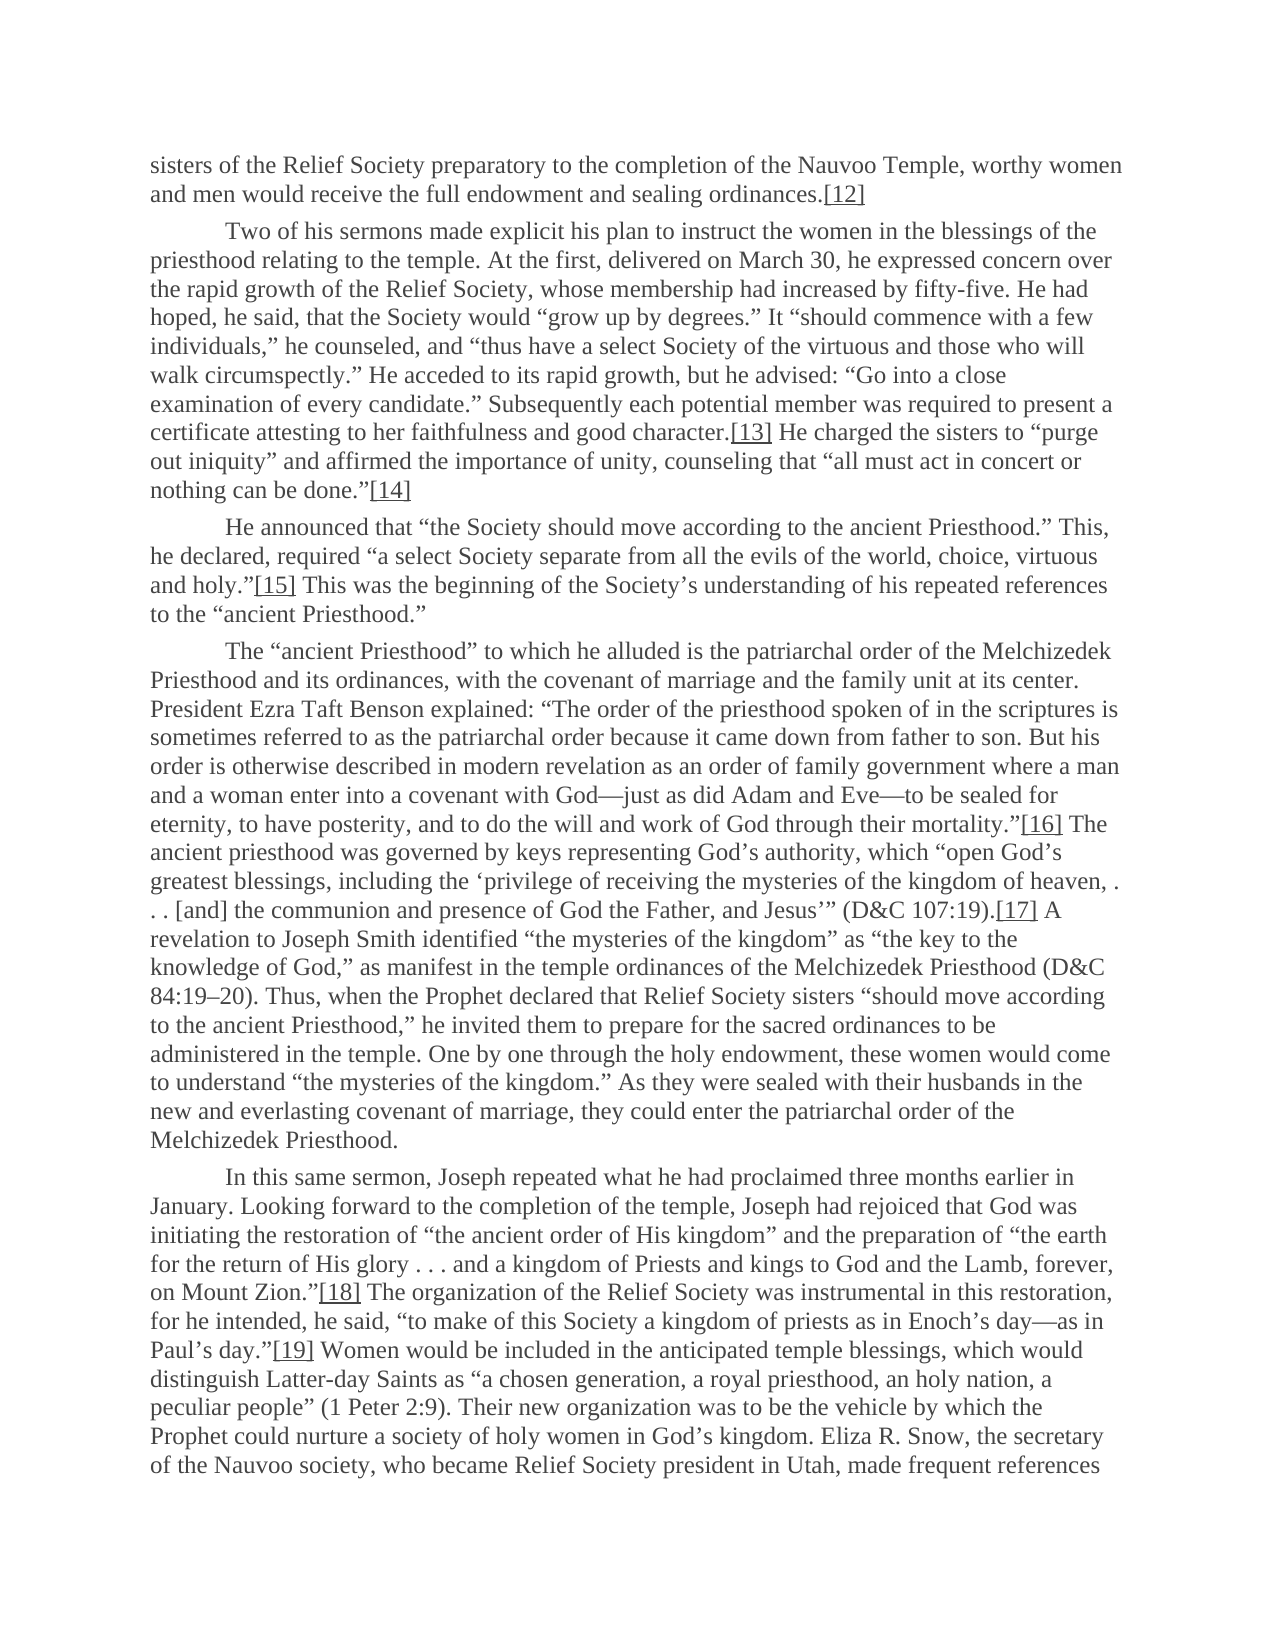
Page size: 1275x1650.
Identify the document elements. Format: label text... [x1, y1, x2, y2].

text He announced that “the Society should move according to the ancient Priesthood.” This, he declared, required “a select Society separate from all the evils of the world, choice, virtuous and holy.”[15] This was the beginning of the Society’s understanding of his repeated references to the “ancient Priesthood.” [150, 512, 1125, 627]
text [150, 1162, 1125, 1479]
text Two of his sermons made explicit his plan to instruct the women in the blessings of the priesthood relating to the temple. At the first, delivered on March 30, he expressed concern over the rapid growth of the Relief Society, whose membership had increased by fifty-five. He had hoped, he said, that the Society would “grow up by degrees.” It “should commence with a few individuals,” he counseled, and “thus have a select Society of the virtuous and those who will walk circumspectly.” He acceded to its rapid growth, but he advised: “Go into a close examination of every candidate.” Subsequently each potential member was required to present a certificate attesting to her faithfulness and good character.[13] He charged the sisters to “purge out iniquity” and affirmed the importance of unity, counseling that “all must act in concert or nothing can be done.”[14] [150, 216, 1125, 504]
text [150, 150, 1125, 207]
text The “ancient Priesthood” to which he alluded is the patriarchal order of the Melchizedek Priesthood and its ordinances, with the covenant of marriage and the family unit at its center. President Ezra Taft Benson explained: “The order of the priesthood spoken of in the scriptures is sometimes referred to as the patriarchal order because it came down from father to son. But his order is otherwise described in modern revelation as an order of family government where a man and a woman enter into a covenant with God—just as did Adam and Eve—to be sealed for eternity, to have posterity, and to do the will and work of God through their mortality.”[16] The ancient priesthood was governed by keys representing God’s authority, which “open God’s greatest blessings, including the ‘privilege of receiving the mysteries of the kingdom of heaven, . . . [and] the communion and presence of God the Father, and Jesus’” (D&C 107:19).[17] A revelation to Joseph Smith identified “the mysteries of the kingdom” as “the key to the knowledge of God,” as manifest in the temple ordinances of the Melchizedek Priesthood (D&C 84:19–20). Thus, when the Prophet declared that Relief Society sisters “should move according to the ancient Priesthood,” he invited them to prepare for the sacred ordinances to be administered in the temple. One by one through the holy endowment, these women would come to understand “the mysteries of the kingdom.” As they were sealed with their husbands in the new and everlasting covenant of marriage, they could enter the patriarchal order of the Melchizedek Priesthood. [150, 636, 1125, 1154]
